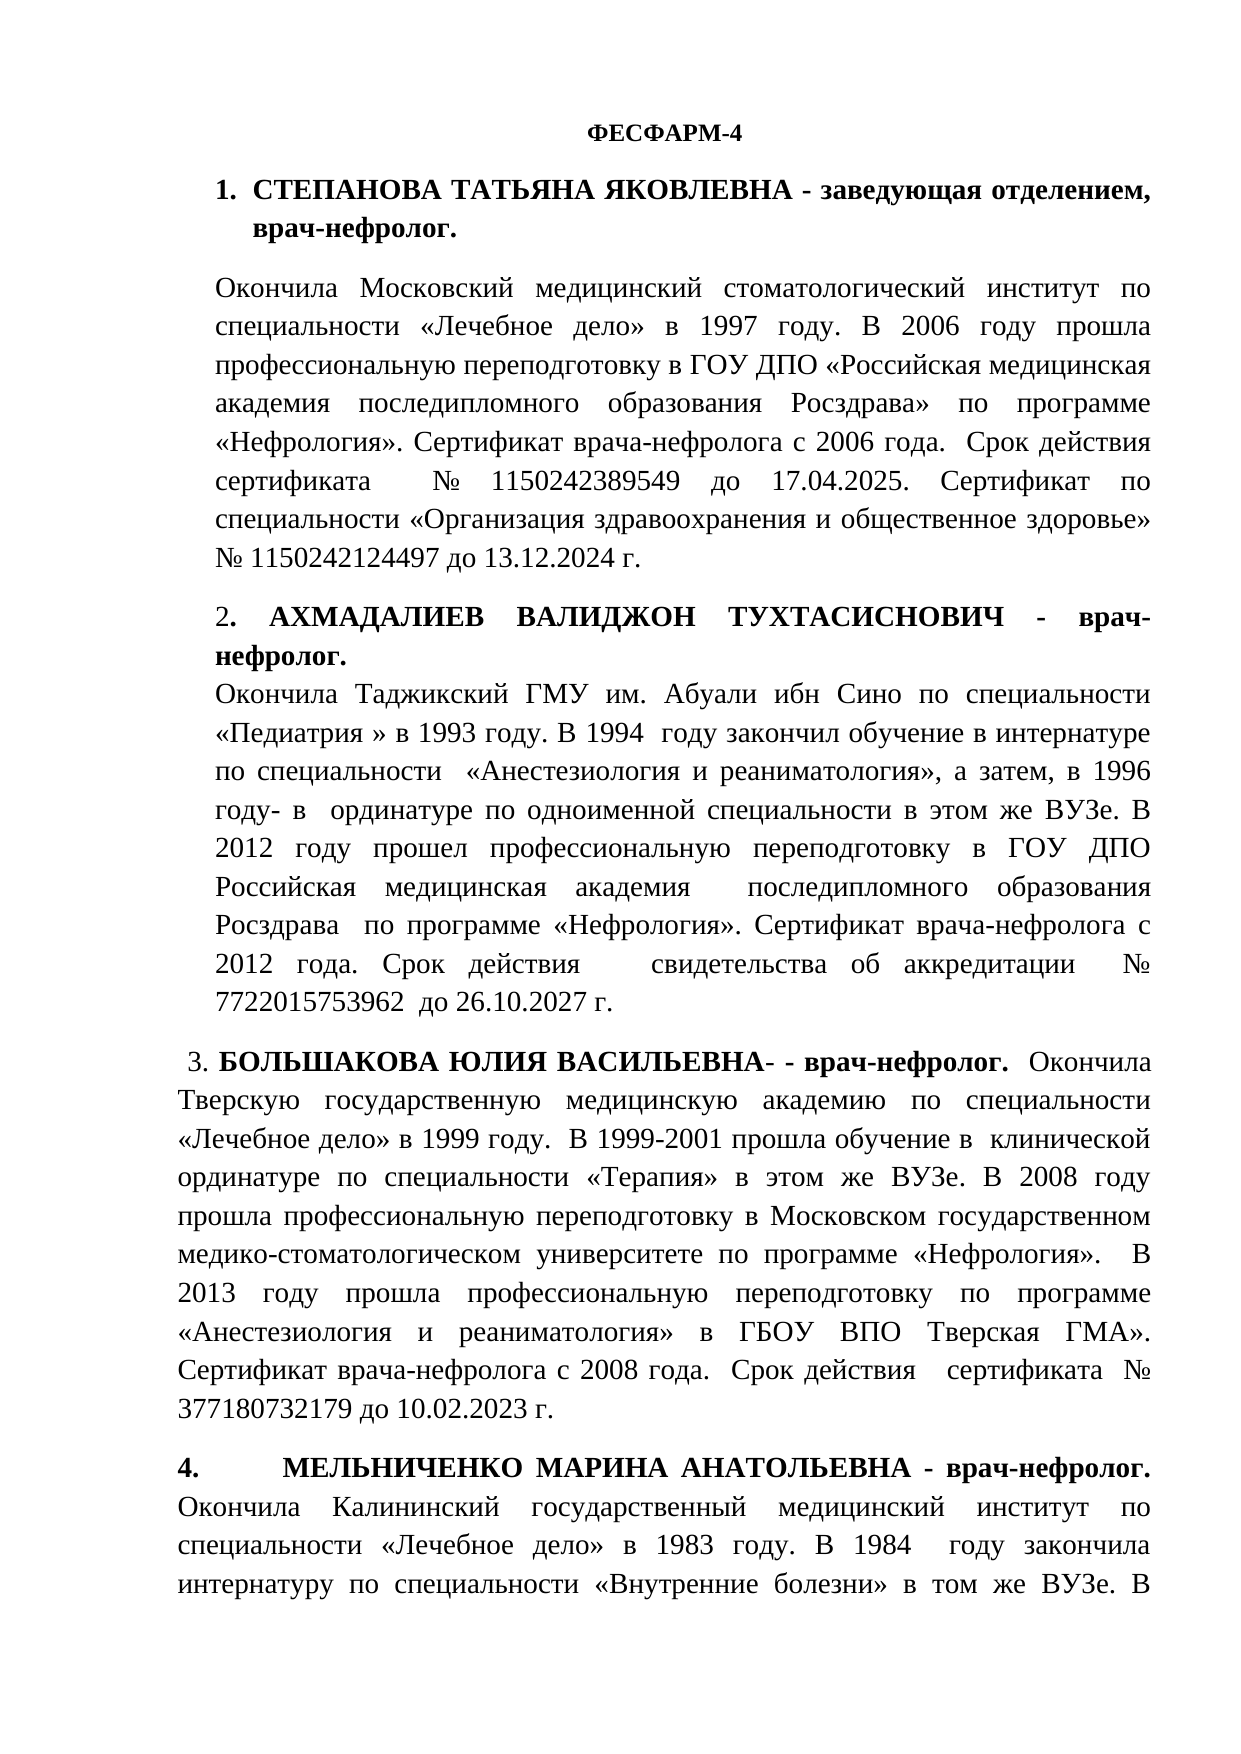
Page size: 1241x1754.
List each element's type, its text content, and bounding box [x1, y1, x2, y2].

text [177, 1450, 1152, 1599]
text Окончила Московский медицинский стоматологический институт по специальности «Лечебное дело» в 1997 году. В 2006 году прошла профессиональную переподготовку в ГОУ ДПО «Российская медицинская академия последипломного образования Росздрава» по программе «Нефрология». Сертификат врача-нефролога с 2006 года. Срок действия сертификата № 1150242389549 до 17.04.2025. Сертификат по специальности «Организация здравоохранения и общественное здоровье» № 1150242124497 до 13.12.2024 г. [215, 270, 1152, 573]
text 2. АХМАДАЛИЕВ ВАЛИДЖОН ТУХТАСИСНОВИЧ - врач-нефролог. Окончила Таджикский ГМУ им. Абуали ибн Сино по специальности «Педиатрия » в 1993 году. В 1994 году закончил обучение в интернатуре по специальности «Анестезиология и реаниматология», а затем, в 1996 году- в ординатуре по одноименной специальности в этом же ВУЗе. В 2012 году прошел профессиональную переподготовку в ГОУ ДПО Российская медицинская академия последипломного образования Росздрава по программе «Нефрология». Сертификат врача-нефролога с 2012 года. Срок действия свидетельства об аккредитации № 7722015753962 до 26.10.2027 г. [215, 599, 1152, 1018]
list СТЕПАНОВА ТАТЬЯНА ЯКОВЛЕВНА - заведующая отделением, врач-нефролог. [215, 172, 1152, 244]
text 3. БОЛЬШАКОВА ЮЛИЯ ВАСИЛЬЕВНА- - врач-нефролог. Окончила Тверскую государственную медицинскую академию по специальности «Лечебное дело» в 1999 году. В 1999-2001 прошла обучение в клинической ординатуре по специальности «Терапия» в этом же ВУЗе. В 2008 году прошла профессиональную переподготовку в Московском государственном медико-стоматологическом университете по программе «Нефрология». В 2013 году прошла профессиональную переподготовку по программе «Анестезиология и реаниматология» в ГБОУ ВПО Тверская ГМА». Сертификат врача-нефролога с 2008 года. Срок действия сертификата № 377180732179 до 10.02.2023 г. [177, 1044, 1152, 1424]
text ФЕСФАРМ-4 [177, 118, 1152, 147]
